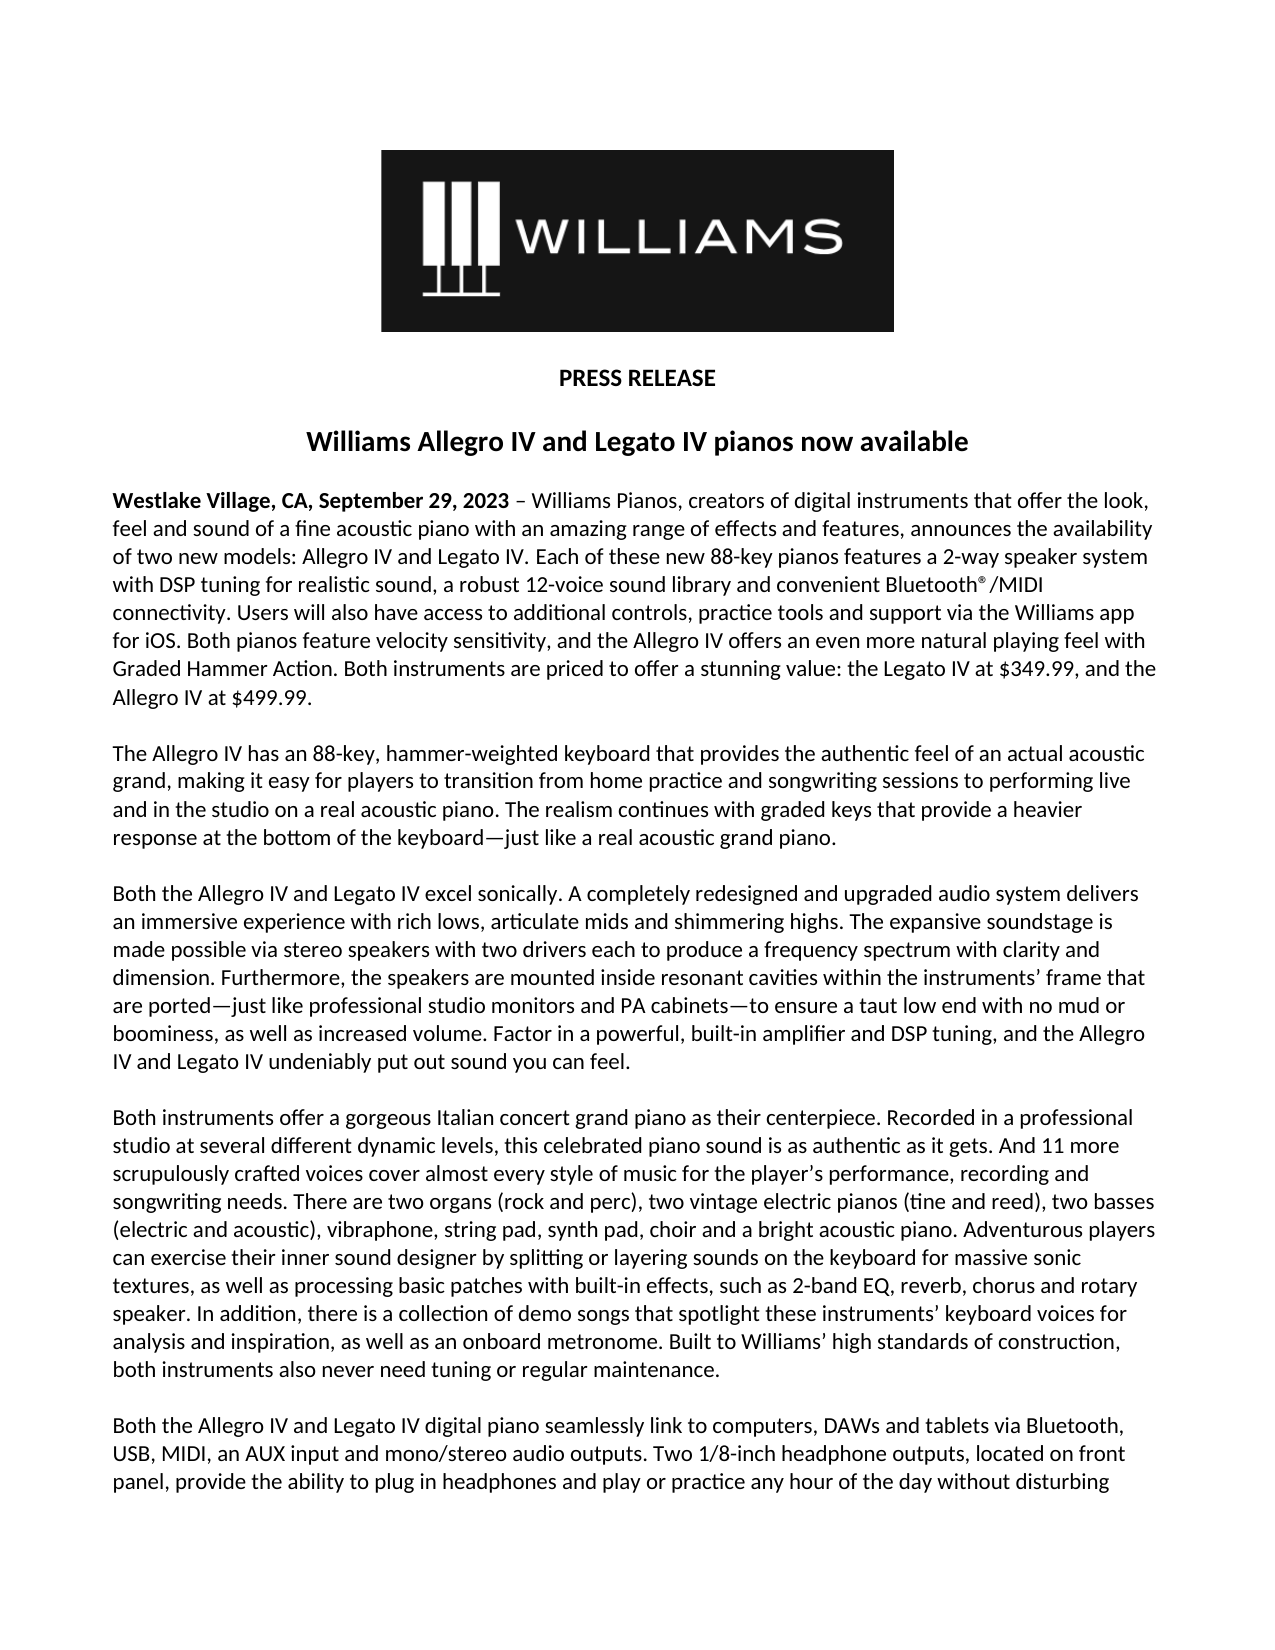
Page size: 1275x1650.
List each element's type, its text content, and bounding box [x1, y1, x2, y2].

text Williams Allegro IV and Legato IV pianos now available [112, 423, 1162, 458]
text PRESS RELEASE [112, 362, 1162, 392]
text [112, 1411, 1162, 1495]
text Westlake Village, CA, September 29, 2023 – Williams Pianos, creators of digital instruments that offer the look, feel and sound of a fine acoustic piano with an amazing range of effects and features, announces the availability of two new models: Allegro IV and Legato IV. Each of these new 88-key pianos features a 2-way speaker system with DSP tuning for realistic sound, a robust 12-voice sound library and convenient Bluetooth®/MIDI connectivity. Users will also have access to additional controls, practice tools and support via the Williams app for iOS. Both pianos feature velocity sensitivity, and the Allegro IV offers an even more natural playing feel with Graded Hammer Action. Both instruments are priced to offer a stunning value: the Legato IV at $349.99, and the Allegro IV at $499.99. [112, 486, 1162, 711]
text Both the Allegro IV and Legato IV excel sonically. A completely redesigned and upgraded audio system delivers an immersive experience with rich lows, articulate mids and shimmering highs. The expansive soundstage is made possible via stereo speakers with two drivers each to produce a frequency spectrum with clarity and dimension. Furthermore, the speakers are mounted inside resonant cavities within the instruments’ frame that are ported—just like professional studio monitors and PA cabinets—to ensure a taut low end with no mud or boominess, as well as increased volume. Factor in a powerful, built-in amplifier and DSP tuning, and the Allegro IV and Legato IV undeniably put out sound you can feel. [112, 879, 1162, 1075]
text The Allegro IV has an 88-key, hammer-weighted keyboard that provides the authentic feel of an actual acoustic grand, making it easy for players to transition from home practice and songwriting sessions to performing live and in the studio on a real acoustic piano. The realism continues with graded keys that provide a heavier response at the bottom of the keyboard—just like a real acoustic grand piano. [112, 739, 1162, 851]
text Both instruments offer a gorgeous Italian concert grand piano as their centerpiece. Recorded in a professional studio at several different dynamic levels, this celebrated piano sound is as authentic as it gets. And 11 more scrupulously crafted voices cover almost every style of music for the player’s performance, recording and songwriting needs. There are two organs (rock and perc), two vintage electric pianos (tine and reed), two basses (electric and acoustic), vibraphone, string pad, synth pad, choir and a bright acoustic piano. Adventurous players can exercise their inner sound designer by splitting or layering sounds on the keyboard for massive sonic textures, as well as processing basic patches with built-in effects, such as 2-band EQ, reverb, chorus and rotary speaker. In addition, there is a collection of demo songs that spotlight these instruments’ keyboard voices for analysis and inspiration, as well as an onboard metronome. Built to Williams’ high standards of construction, both instruments also never need tuning or regular maintenance. [112, 1103, 1162, 1383]
picture [381, 150, 894, 332]
